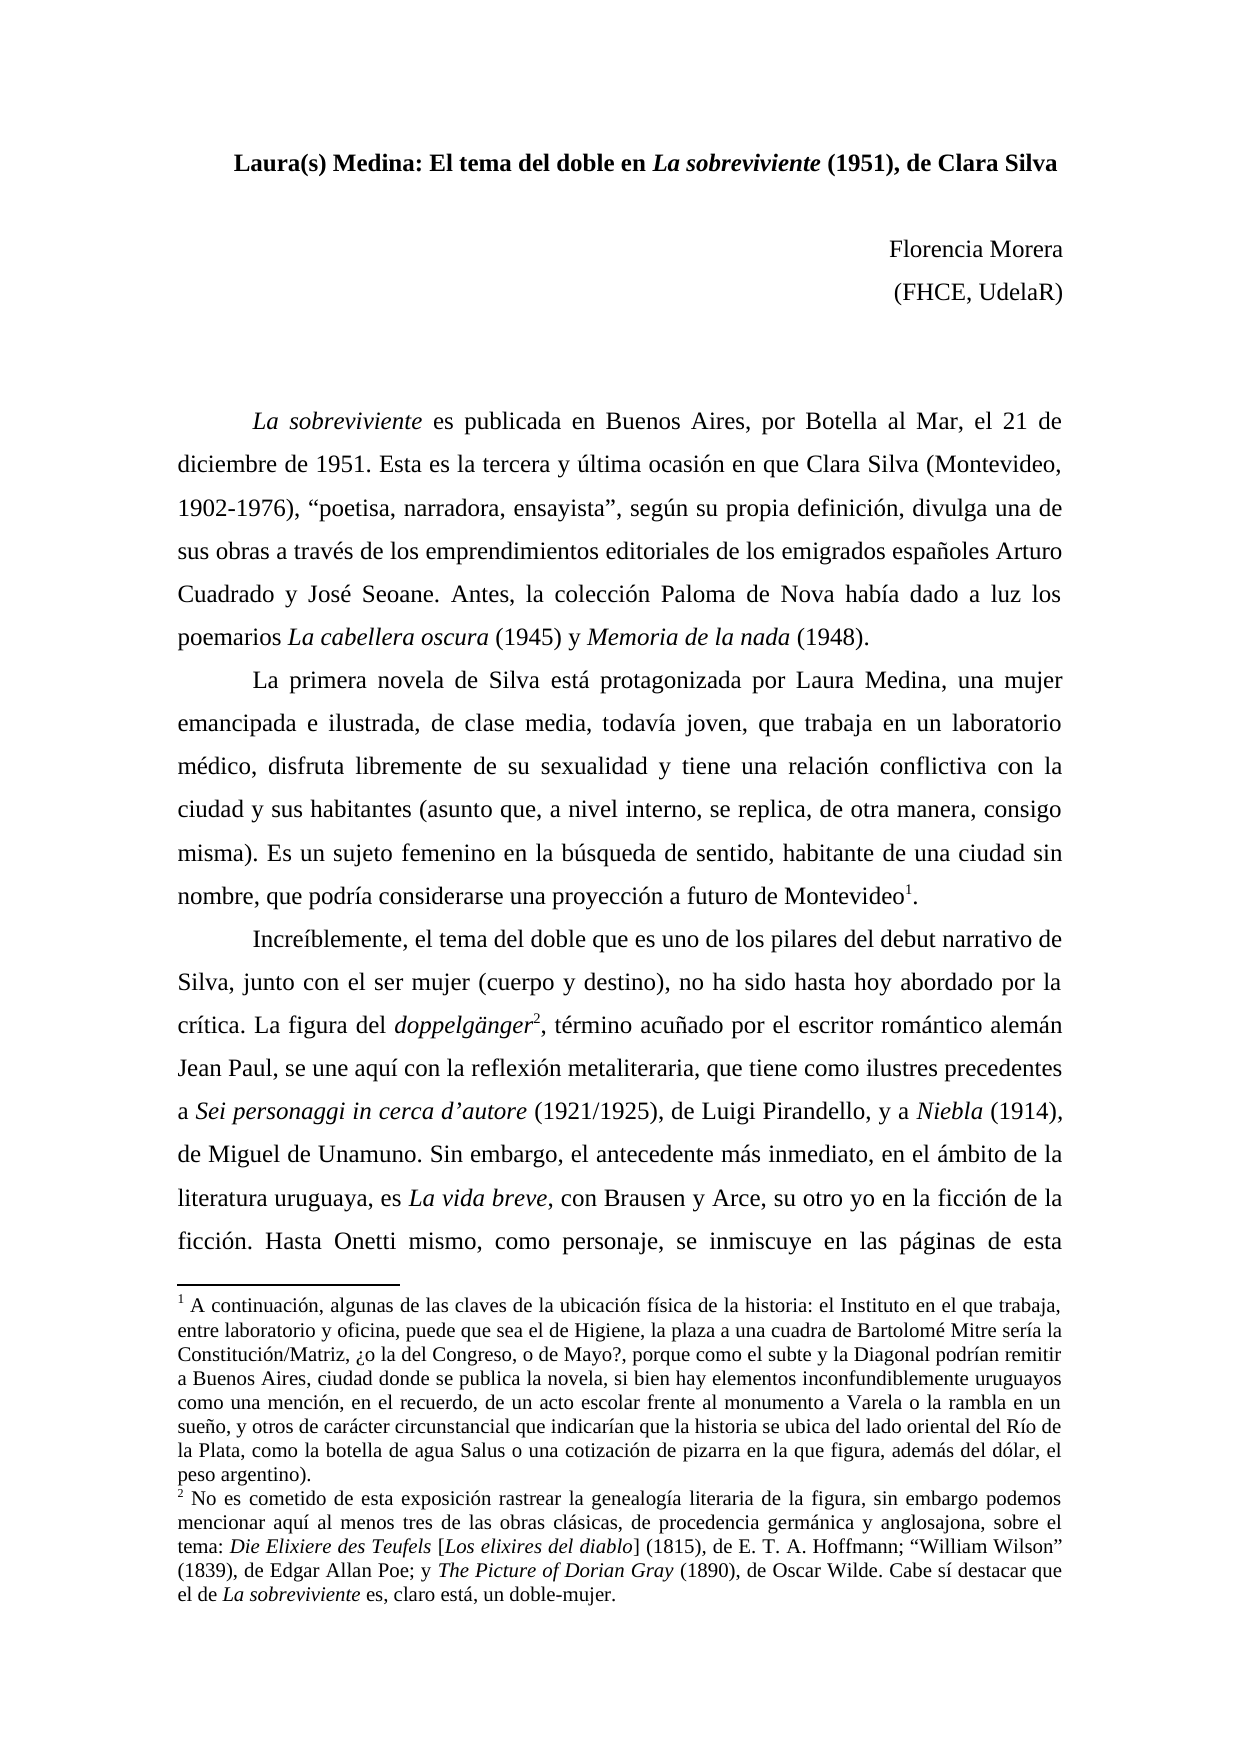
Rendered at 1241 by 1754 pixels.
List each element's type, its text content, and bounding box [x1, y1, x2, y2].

subtitle Laura(s) Medina: El tema del doble en La sobreviviente (1951), de Clara Silva [233, 148, 1063, 176]
text (FHCE, UdelaR) [177, 277, 1063, 306]
text La primera novela de Silva está protagonizada por Laura Medina, una mujer emancipada e ilustrada, de clase media, todavía joven, que trabaja en un laboratorio médico, disfruta libremente de su sexualidad y tiene una relación conflictiva con la ciudad y sus habitantes (asunto que, a nivel interno, se replica, de otra manera, consigo misma). Es un sujeto femenino en la búsqueda de sentido, habitante de una ciudad sin nombre, que podría considerarse una proyección a futuro de Montevideo. [177, 665, 1063, 909]
text La sobreviviente es publicada en Buenos Aires, por Botella al Mar, el 21 de diciembre de 1951. Esta es la tercera y última ocasión en que Clara Silva (Montevideo, 1902-1976), “poetisa, narradora, ensayista”, según su propia definición, divulga una de sus obras a través de los emprendimientos editoriales de los emigrados españoles Arturo Cuadrado y José Seoane. Antes, la colección Paloma de Nova había dado a luz los poemarios La cabellera oscura (1945) y Memoria de la nada (1948). [177, 406, 1063, 651]
text Florencia Morera [177, 234, 1063, 263]
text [177, 924, 1063, 1254]
